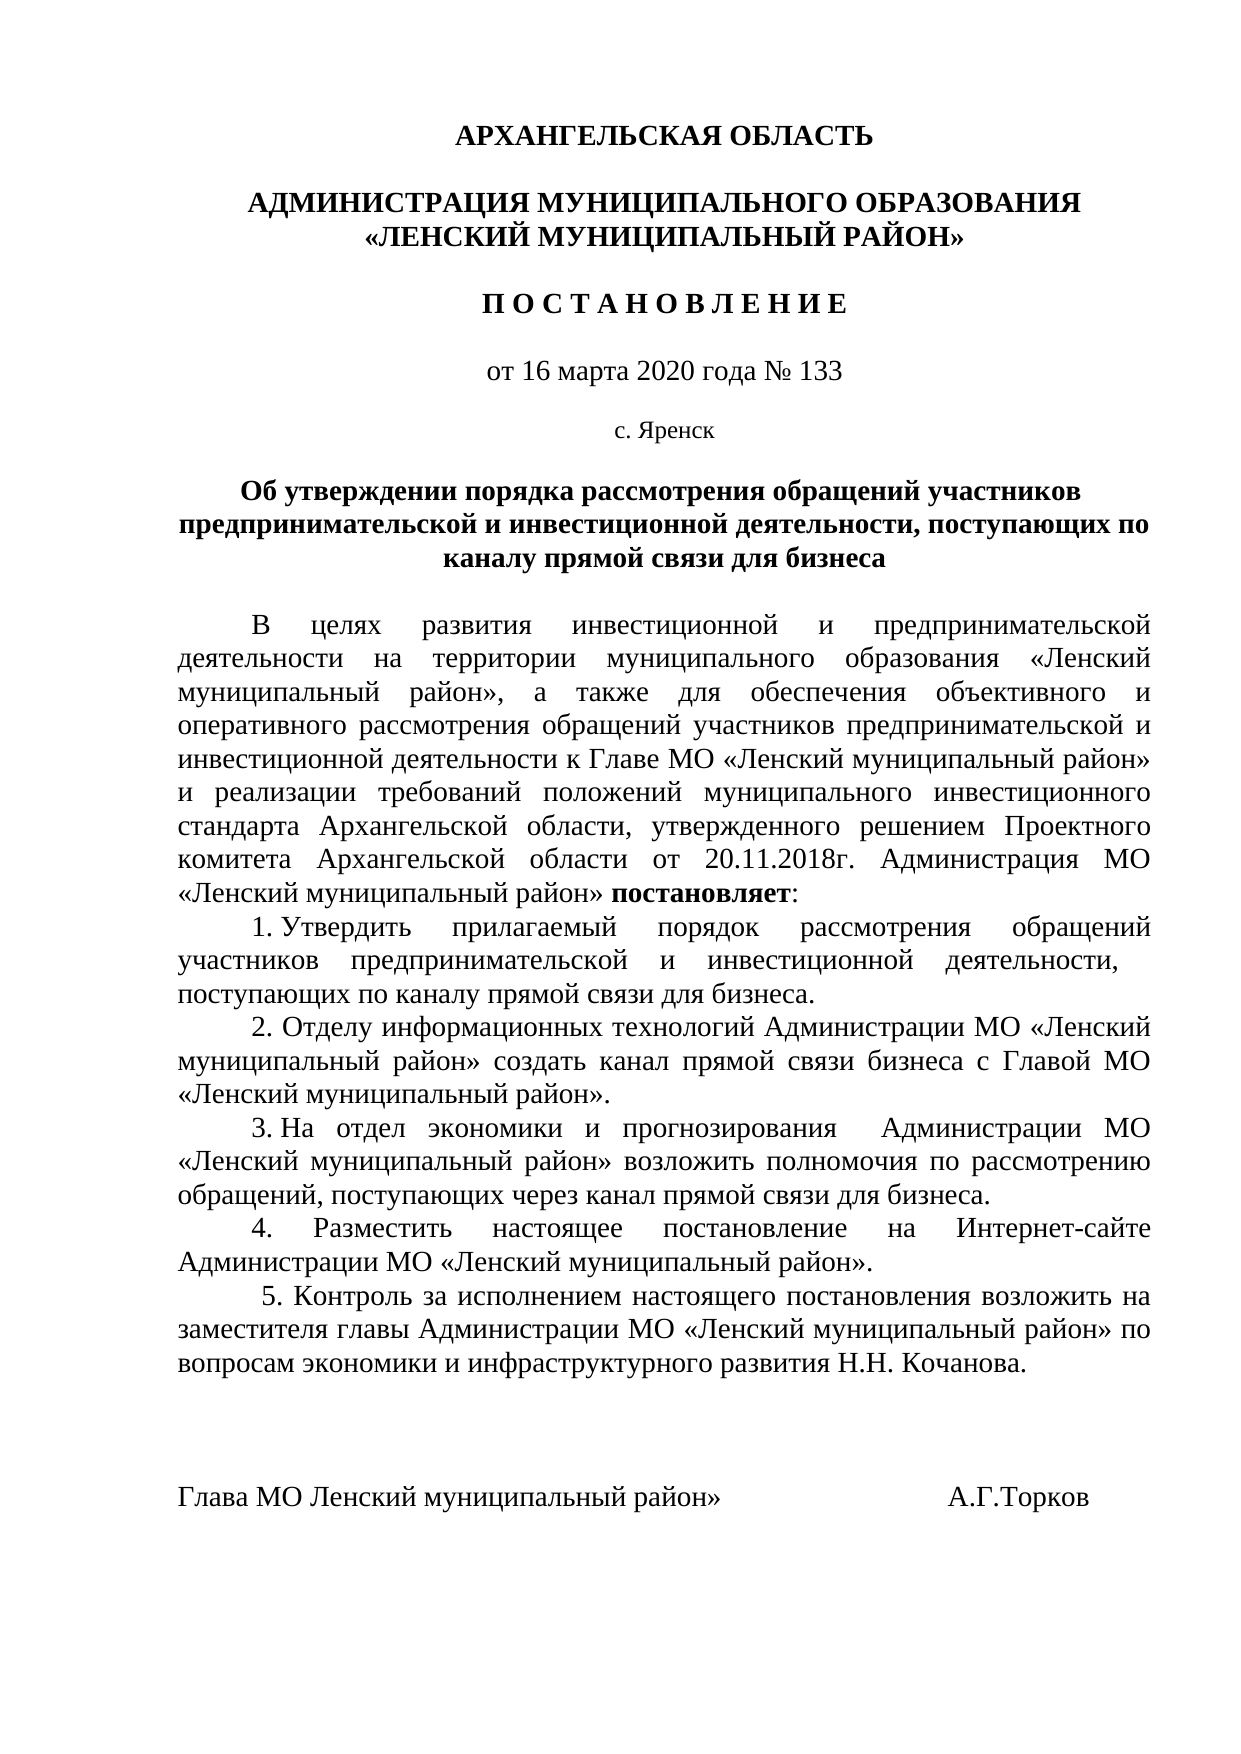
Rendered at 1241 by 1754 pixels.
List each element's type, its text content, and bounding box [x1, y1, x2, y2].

title 1. Утвердить прилагаемый порядок рассмотрения обращений участников предпринимательской и инвестиционной деятельности, поступающих по каналу прямой связи для бизнеса. [177, 909, 1152, 1009]
text «ЛЕНСКИЙ МУНИЦИПАЛЬНЫЙ РАЙОН» [177, 219, 1152, 252]
text с. Яренск [177, 415, 1152, 444]
title 2. Отделу информационных технологий Администрации МО «Ленский муниципальный район» создать канал прямой связи бизнеса с Главой МО «Ленский муниципальный район». [177, 1009, 1152, 1110]
text 4. Разместить настоящее постановление на Интернет-сайте Администрации МО «Ленский муниципальный район». [177, 1211, 1152, 1278]
text В целях развития инвестиционной и предпринимательской деятельности на территории муниципального образования «Ленский муниципальный район», а также для обеспечения объективного и оперативного рассмотрения обращений участников предпринимательской и инвестиционной деятельности к Главе МО «Ленский муниципальный район» и реализации требований положений муниципального инвестиционного стандарта Архангельской области, утвержденного решением Проектного комитета Архангельской области от 20.11.2018г. Администрация МО «Ленский муниципальный район» постановляет: [177, 607, 1152, 909]
text 5. Контроль за исполнением настоящего постановления возложить на заместителя главы Администрации МО «Ленский муниципальный район» по вопросам экономики и инфраструктурного развития Н.Н. Кочанова. [177, 1278, 1152, 1378]
text АДМИНИСТРАЦИЯ МУНИЦИПАЛЬНОГО ОБРАЗОВАНИЯ [177, 185, 1152, 219]
text Глава МО Ленский муниципальный район» А.Г.Торков [177, 1479, 1152, 1512]
text АРХАНГЕЛЬСКАЯ ОБЛАСТЬ [177, 118, 1152, 152]
title 3. На отдел экономики и прогнозирования Администрации МО «Ленский муниципальный район» возложить полномочия по рассмотрению обращений, поступающих через канал прямой связи для бизнеса. [177, 1110, 1152, 1211]
text от 16 марта 2020 года № 133 [177, 353, 1152, 386]
text П О С Т А Н О В Л Е Н И Е [177, 286, 1152, 319]
title Об утверждении порядка рассмотрения обращений участников предпринимательской и инвестиционной деятельности, поступающих по каналу прямой связи для бизнеса [177, 473, 1152, 573]
